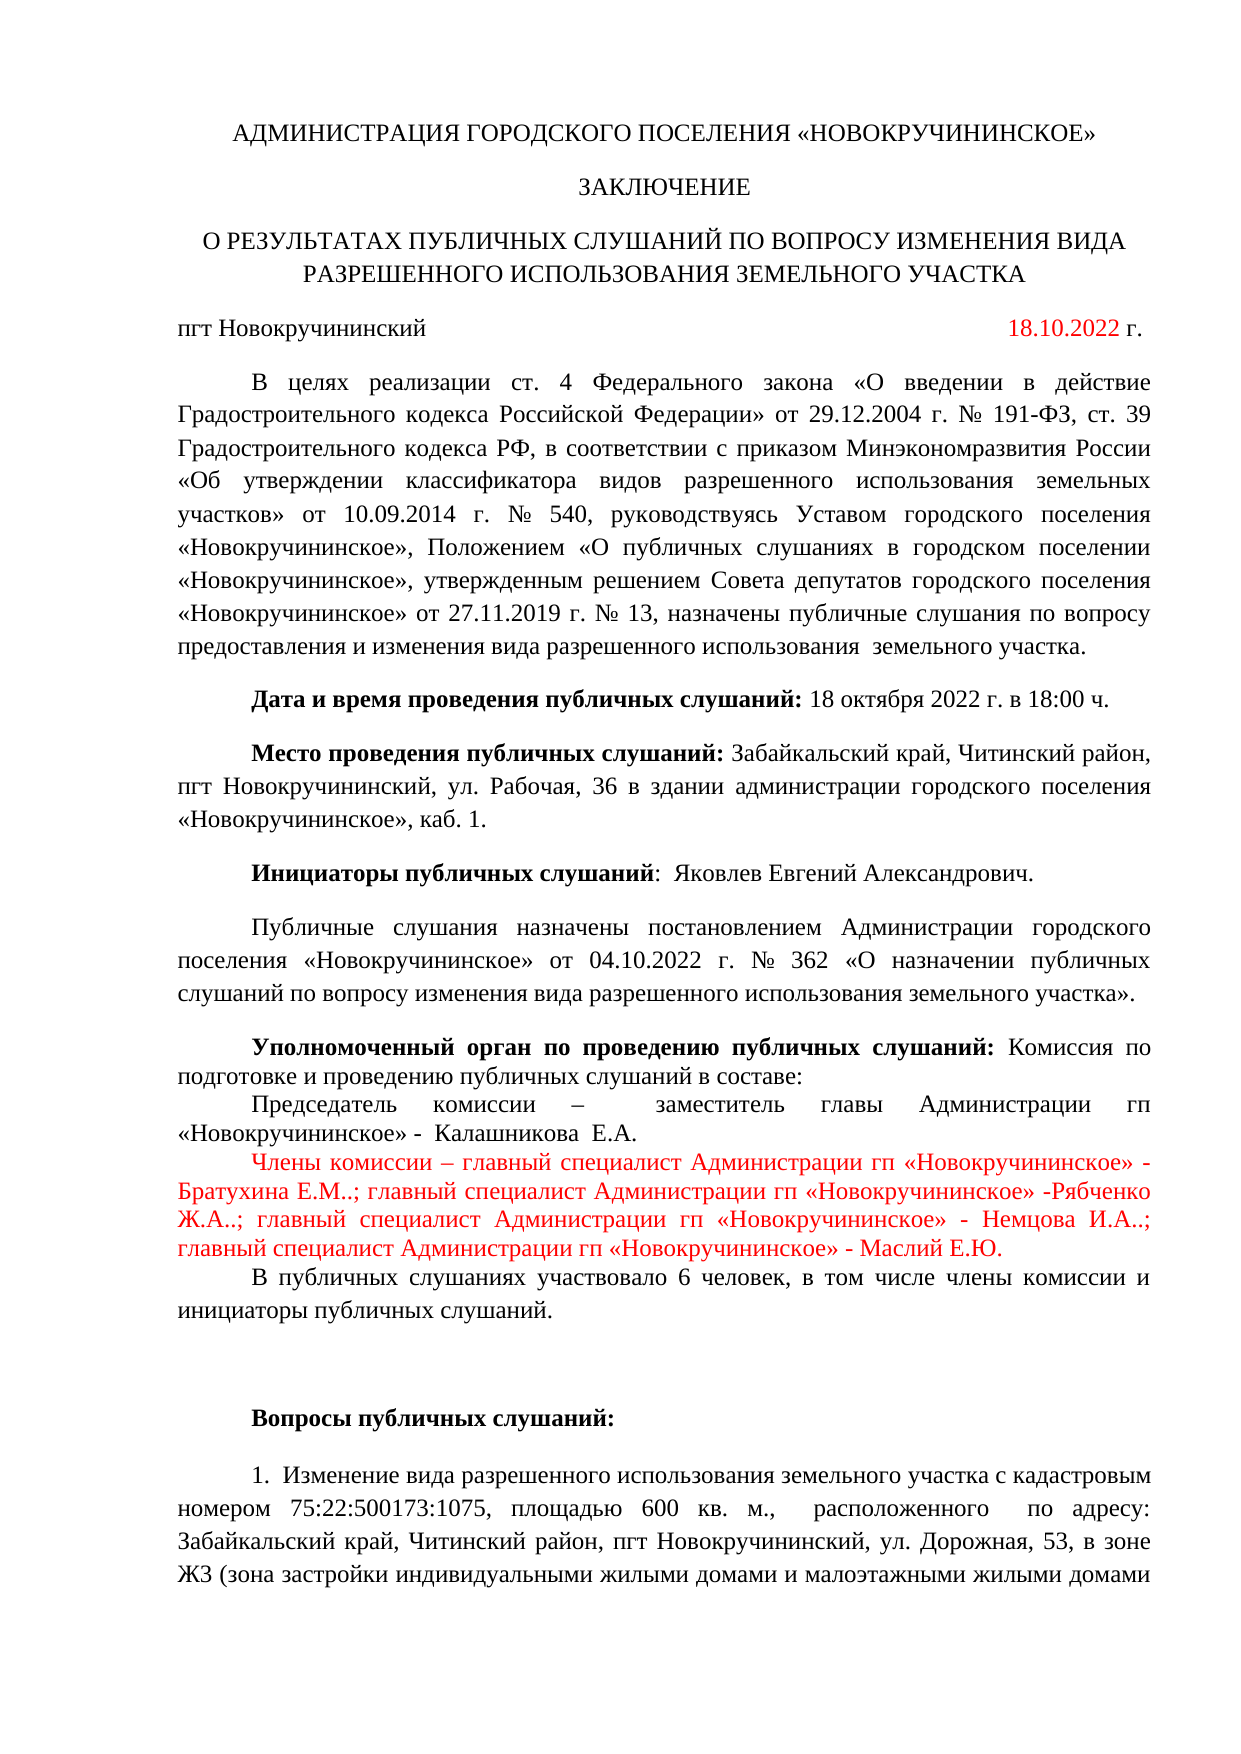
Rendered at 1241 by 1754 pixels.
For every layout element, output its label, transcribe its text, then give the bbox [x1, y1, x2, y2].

text ЗАКЛЮЧЕНИЕ [177, 172, 1152, 201]
text О РЕЗУЛЬТАТАХ ПУБЛИЧНЫХ СЛУШАНИЙ ПО ВОПРОСУ ИЗМЕНЕНИЯ ВИДА РАЗРЕШЕННОГО ИСПОЛЬЗОВАНИЯ ЗЕМЕЛЬНОГО УЧАСТКА [177, 226, 1152, 288]
text В целях реализации ст. 4 Федерального закона «О введении в действие Градостроительного кодекса Российской Федерации» от 29.12.2004 г. № 191-ФЗ, ст. 39 Градостроительного кодекса РФ, в соответствии с приказом Минэкономразвития России «Об утверждении классификатора видов разрешенного использования земельных участков» от 10.09.2014 г. № 540, руководствуясь Уставом городского поселения «Новокручининское», Положением «О публичных слушаниях в городском поселении «Новокручининское», утвержденным решением Совета депутатов городского поселения «Новокручининское» от 27.11.2019 г. № 13, назначены публичные слушания по вопросу предоставления и изменения вида разрешенного использования земельного участка. [177, 367, 1152, 659]
text Члены комиссии – главный специалист Администрации гп «Новокручининское» - Братухина Е.М..; главный специалист Администрации гп «Новокручининское» -Рябченко Ж.А..; главный специалист Администрации гп «Новокручининское» - Немцова И.А..; главный специалист Администрации гп «Новокручининское» - Маслий Е.Ю. [177, 1147, 1152, 1262]
text Инициаторы публичных слушаний: Яковлев Евгений Александрович. [177, 858, 1152, 887]
text Публичные слушания назначены постановлением Администрации городского поселения «Новокручининское» от 04.10.2022 г. № 362 «О назначении публичных слушаний по вопросу изменения вида разрешенного использования земельного участка». [177, 912, 1152, 1007]
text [177, 1460, 1152, 1588]
text пгт Новокручининский 18.10.2022 г. [177, 313, 1152, 341]
text Дата и время проведения публичных слушаний: 18 октября 2022 г. в 18:00 ч. [177, 684, 1152, 713]
text Место проведения публичных слушаний: Забайкальский край, Читинский район, пгт Новокручининский, ул. Рабочая, 36 в здании администрации городского поселения «Новокручининское», каб. 1. [177, 738, 1152, 833]
text АДМИНИСТРАЦИЯ ГОРОДСКОГО ПОСЕЛЕНИЯ «НОВОКРУЧИНИНСКОЕ» [177, 118, 1152, 147]
text Вопросы публичных слушаний: [177, 1403, 1152, 1432]
text Уполномоченный орган по проведению публичных слушаний: Комиссия по подготовке и проведению публичных слушаний в составе: [177, 1032, 1152, 1089]
text Председатель комиссии – заместитель главы Администрации гп «Новокручининское» - Калашникова Е.А. [177, 1089, 1152, 1147]
text В публичных слушаниях участвовало 6 человек, в том числе члены комиссии и инициаторы публичных слушаний. [177, 1262, 1152, 1324]
